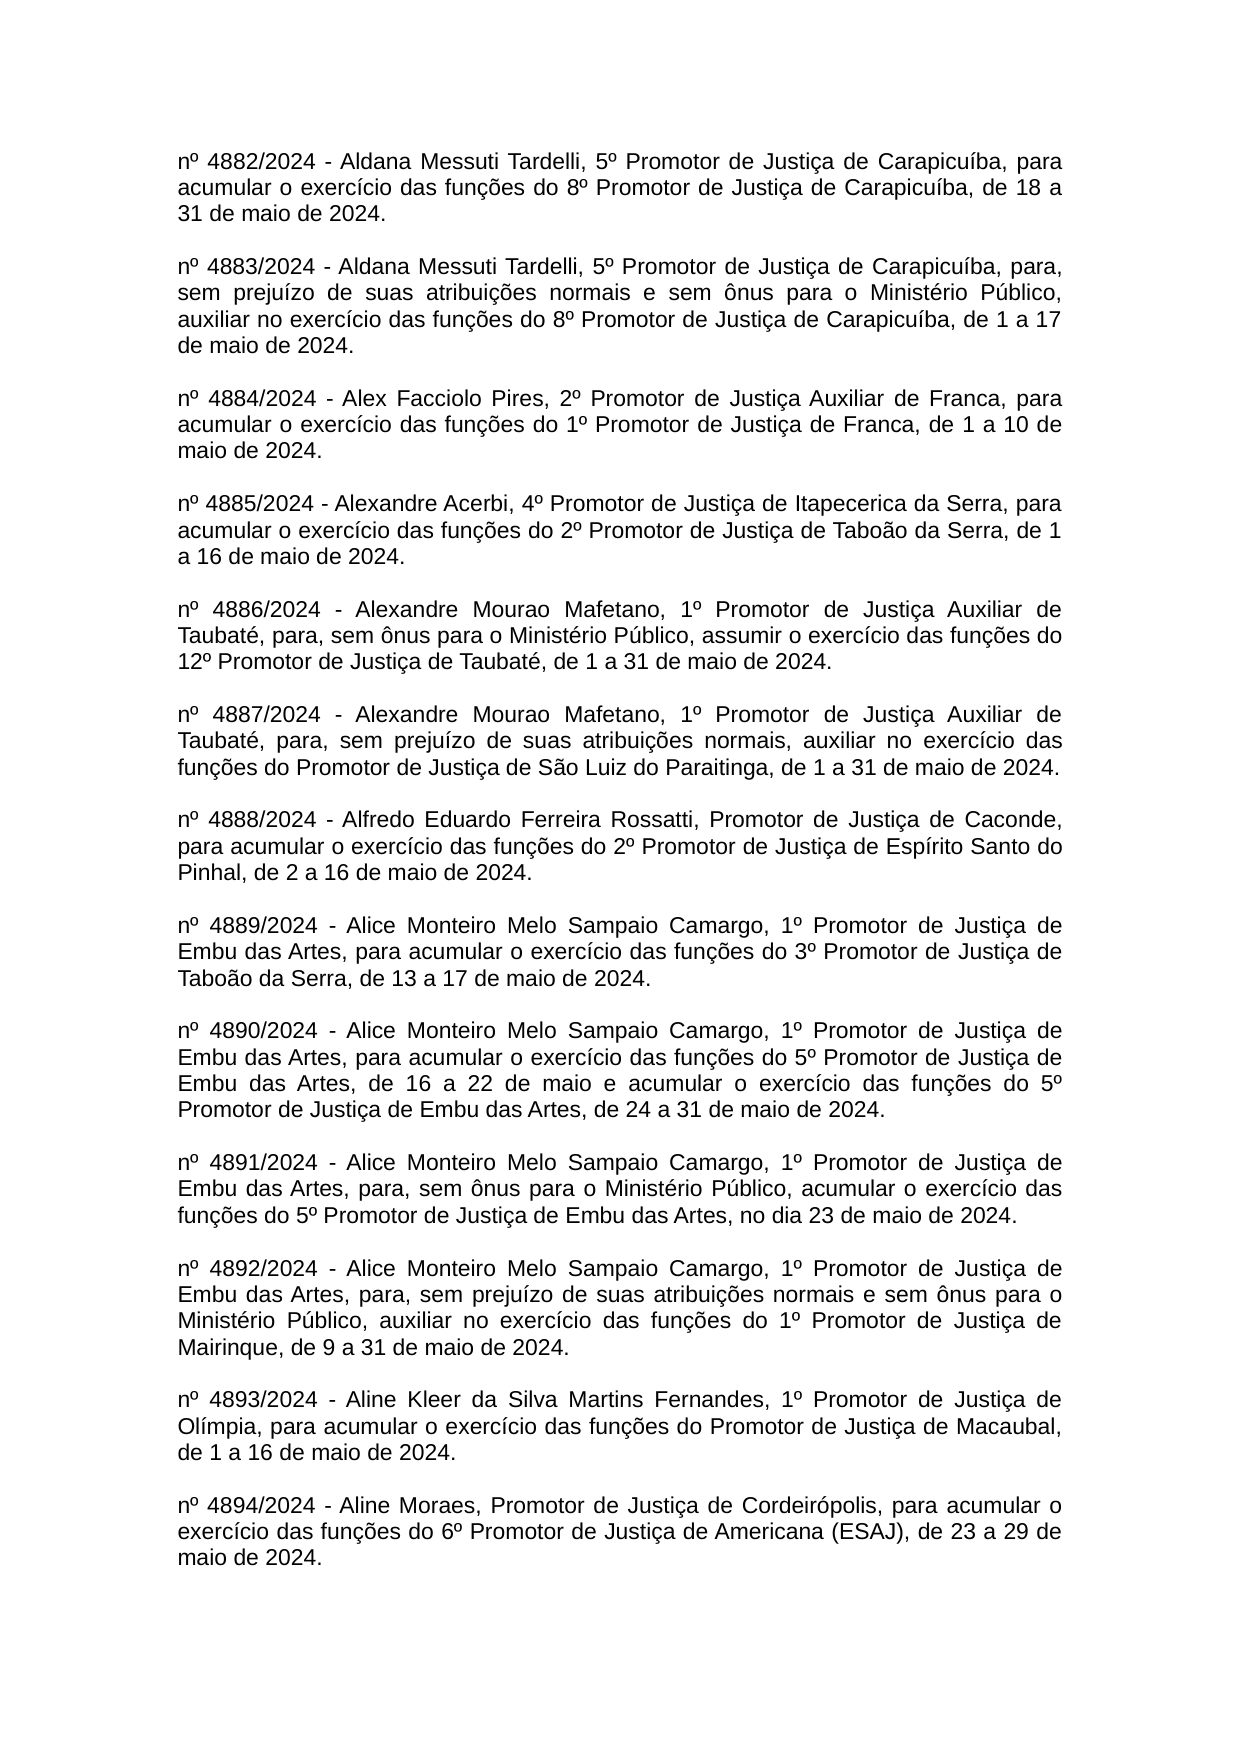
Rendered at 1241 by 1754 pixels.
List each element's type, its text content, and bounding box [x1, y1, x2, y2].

text nº 4888/2024 - Alfredo Eduardo Ferreira Rossatti, Promotor de Justiça de Caconde, para acumular o exercício das funções do 2º Promotor de Justiça de Espírito Santo do Pinhal, de 2 a 16 de maio de 2024. [177, 806, 1063, 886]
text nº 4885/2024 - Alexandre Acerbi, 4º Promotor de Justiça de Itapecerica da Serra, para acumular o exercício das funções do 2º Promotor de Justiça de Taboão da Serra, de 1 a 16 de maio de 2024. [177, 490, 1063, 569]
text nº 4882/2024 - Aldana Messuti Tardelli, 5º Promotor de Justiça de Carapicuíba, para acumular o exercício das funções do 8º Promotor de Justiça de Carapicuíba, de 18 a 31 de maio de 2024. [177, 148, 1063, 227]
text nº 4889/2024 - Alice Monteiro Melo Sampaio Camargo, 1º Promotor de Justiça de Embu das Artes, para acumular o exercício das funções do 3º Promotor de Justiça de Taboão da Serra, de 13 a 17 de maio de 2024. [177, 912, 1063, 991]
text nº 4886/2024 - Alexandre Mourao Mafetano, 1º Promotor de Justiça Auxiliar de Taubaté, para, sem ônus para o Ministério Público, assumir o exercício das funções do 12º Promotor de Justiça de Taubaté, de 1 a 31 de maio de 2024. [177, 596, 1063, 675]
text nº 4883/2024 - Aldana Messuti Tardelli, 5º Promotor de Justiça de Carapicuíba, para, sem prejuízo de suas atribuições normais e sem ônus para o Ministério Público, auxiliar no exercício das funções do 8º Promotor de Justiça de Carapicuíba, de 1 a 17 de maio de 2024. [177, 253, 1063, 358]
text nº 4892/2024 - Alice Monteiro Melo Sampaio Camargo, 1º Promotor de Justiça de Embu das Artes, para, sem prejuízo de suas atribuições normais e sem ônus para o Ministério Público, auxiliar no exercício das funções do 1º Promotor de Justiça de Mairinque, de 9 a 31 de maio de 2024. [177, 1254, 1063, 1360]
text nº 4893/2024 - Aline Kleer da Silva Martins Fernandes, 1º Promotor de Justiça de Olímpia, para acumular o exercício das funções do Promotor de Justiça de Macaubal, de 1 a 16 de maio de 2024. [177, 1386, 1063, 1465]
text nº 4884/2024 - Alex Facciolo Pires, 2º Promotor de Justiça Auxiliar de Franca, para acumular o exercício das funções do 1º Promotor de Justiça de Franca, de 1 a 10 de maio de 2024. [177, 385, 1063, 464]
text nº 4894/2024 - Aline Moraes, Promotor de Justiça de Cordeirópolis, para acumular o exercício das funções do 6º Promotor de Justiça de Americana (ESAJ), de 23 a 29 de maio de 2024. [177, 1492, 1063, 1571]
text nº 4887/2024 - Alexandre Mourao Mafetano, 1º Promotor de Justiça Auxiliar de Taubaté, para, sem prejuízo de suas atribuições normais, auxiliar no exercício das funções do Promotor de Justiça de São Luiz do Paraitinga, de 1 a 31 de maio de 2024. [177, 701, 1063, 780]
text nº 4890/2024 - Alice Monteiro Melo Sampaio Camargo, 1º Promotor de Justiça de Embu das Artes, para acumular o exercício das funções do 5º Promotor de Justiça de Embu das Artes, de 16 a 22 de maio e acumular o exercício das funções do 5º Promotor de Justiça de Embu das Artes, de 24 a 31 de maio de 2024. [177, 1017, 1063, 1123]
text nº 4891/2024 - Alice Monteiro Melo Sampaio Camargo, 1º Promotor de Justiça de Embu das Artes, para, sem ônus para o Ministério Público, acumular o exercício das funções do 5º Promotor de Justiça de Embu das Artes, no dia 23 de maio de 2024. [177, 1149, 1063, 1228]
